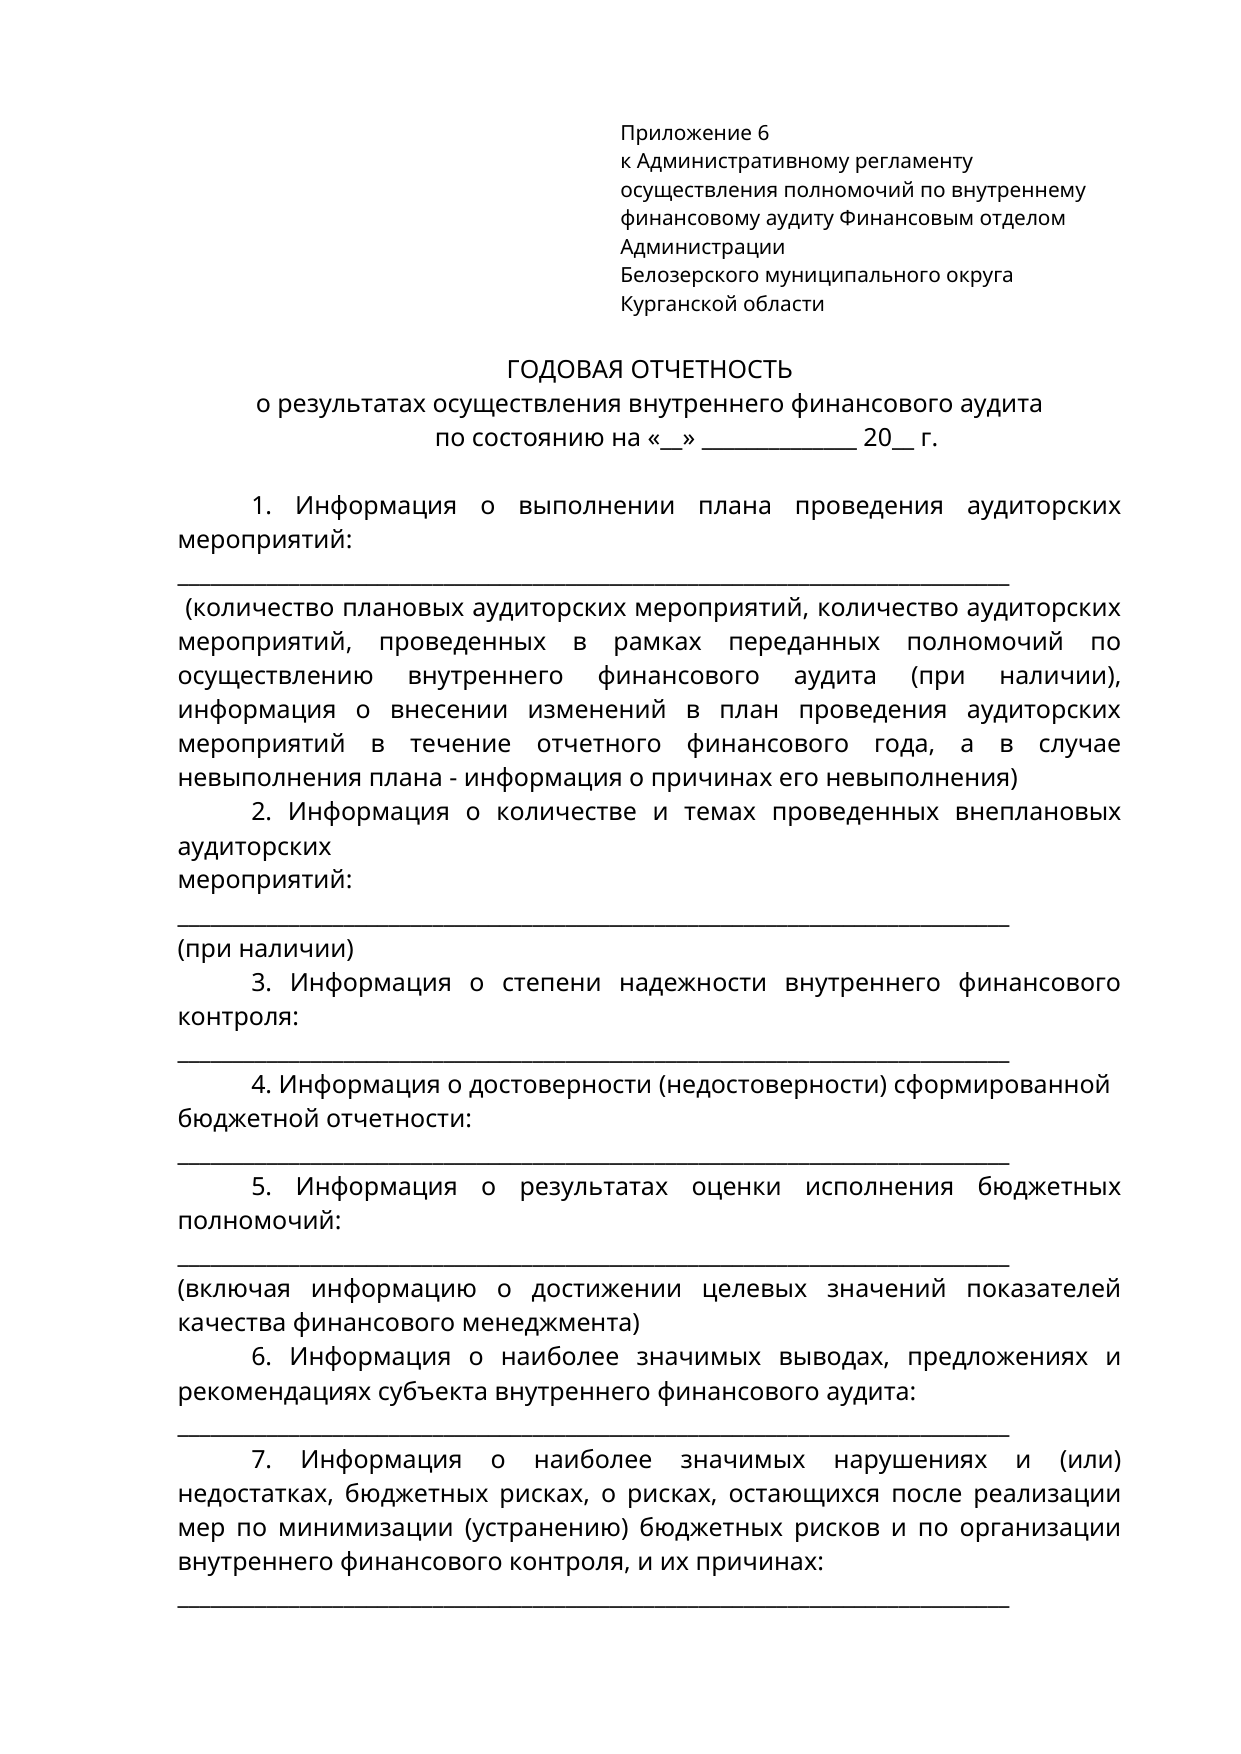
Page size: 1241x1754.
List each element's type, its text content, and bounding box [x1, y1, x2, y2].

text (при наличии) [177, 930, 1122, 964]
text ___________________________________________________________________________ [177, 556, 1122, 590]
text мероприятий: [177, 862, 1122, 896]
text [177, 1577, 1122, 1612]
text 5. Информация о результатах оценки исполнения бюджетных полномочий: [177, 1169, 1122, 1237]
text 2. Информация о количестве и темах проведенных внеплановых аудиторских [177, 794, 1122, 862]
text Приложение 6 [177, 118, 1122, 147]
text Курганской области [177, 289, 1122, 317]
text 7. Информация о наиболее значимых нарушениях и (или) недостатках, бюджетных рисках, о рисках, остающихся после реализации мер по минимизации (устранению) бюджетных рисков и по организации внутреннего финансового контроля, и их причинах: [177, 1441, 1122, 1577]
text ___________________________________________________________________________ [177, 1032, 1122, 1067]
text ___________________________________________________________________________ [177, 1135, 1122, 1169]
text (включая информацию о достижении целевых значений показателей качества финансового менеджмента) [177, 1271, 1122, 1339]
text ___________________________________________________________________________ [177, 896, 1122, 930]
text бюджетной отчетности: [177, 1101, 1122, 1135]
text 3. Информация о степени надежности внутреннего финансового контроля: [177, 964, 1122, 1032]
text ГОДОВАЯ ОТЧЕТНОСТЬ [177, 351, 1122, 385]
text 1. Информация о выполнении плана проведения аудиторских мероприятий: [177, 487, 1122, 556]
text 4. Информация о достоверности (недостоверности) сформированной [177, 1067, 1122, 1101]
text Белозерского муниципального округа [177, 260, 1122, 289]
text ___________________________________________________________________________ [177, 1407, 1122, 1441]
text ___________________________________________________________________________ [177, 1237, 1122, 1271]
text к Административному регламенту [177, 147, 1122, 175]
text по состоянию на «__» ______________ 20__ г. [177, 419, 1122, 453]
text осуществления полномочий по внутреннему финансовому аудиту Финансовым отделом Администрации [620, 175, 1122, 260]
text 6. Информация о наиболее значимых выводах, предложениях и рекомендациях субъекта внутреннего финансового аудита: [177, 1339, 1122, 1407]
text о результатах осуществления внутреннего финансового аудита [177, 385, 1122, 419]
text (количество плановых аудиторских мероприятий, количество аудиторских мероприятий, проведенных в рамках переданных полномочий по осуществлению внутреннего финансового аудита (при наличии), информация о внесении изменений в план проведения аудиторских мероприятий в течение отчетного финансового года, а в случае невыполнения плана - информация о причинах его невыполнения) [177, 590, 1122, 794]
